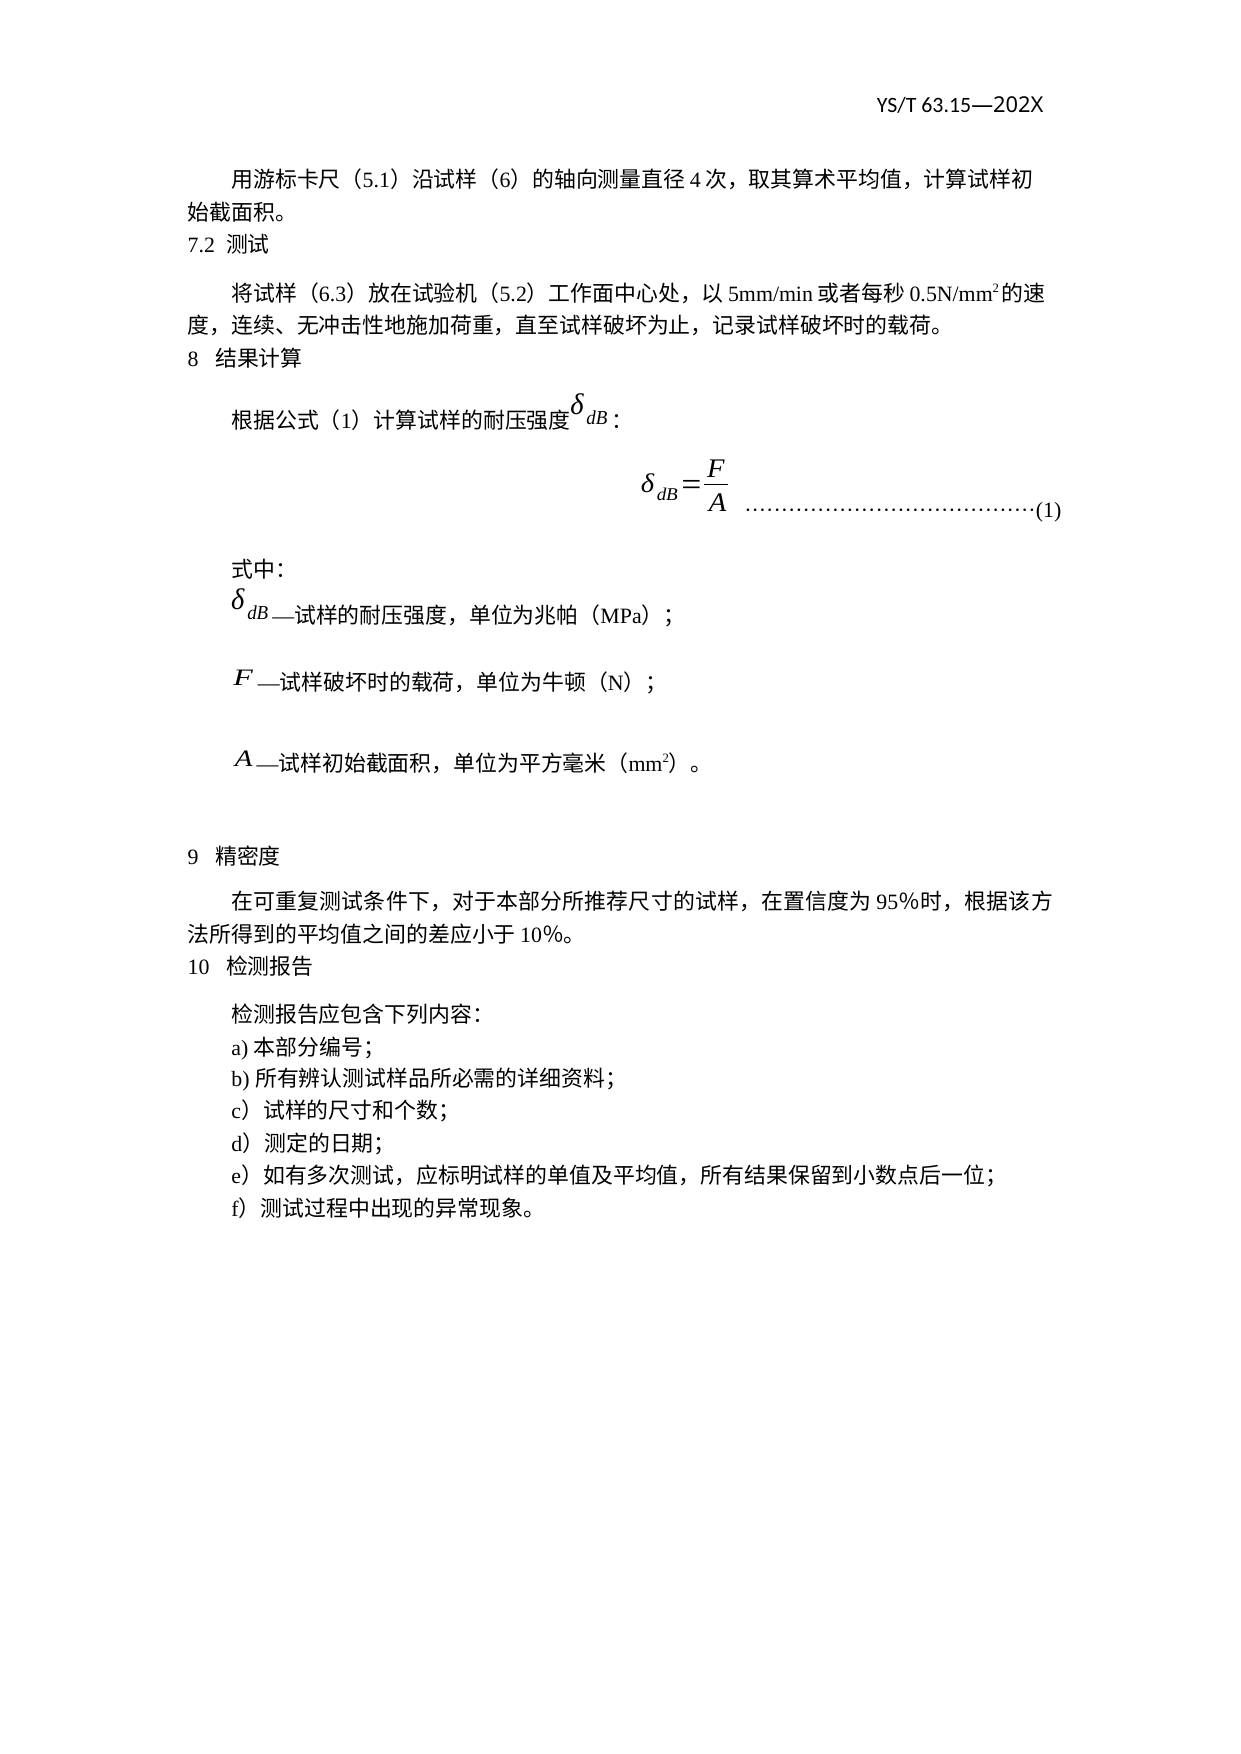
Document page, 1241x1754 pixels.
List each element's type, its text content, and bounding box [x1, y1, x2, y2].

text 10 检测报告 [187, 949, 1053, 981]
text a) 本部分编号； [187, 1029, 1053, 1061]
text e）如有多次测试，应标明试样的单值及平均值，所有结果保留到小数点后一位； [187, 1158, 1053, 1190]
text —试样破坏时的载荷，单位为牛顿（N）； [187, 664, 1053, 729]
text 根据公式（1）计算试样的耐压强度： [187, 389, 1053, 454]
text 用游标卡尺（5.1）沿试样（6）的轴向测量直径4次，取其算术平均值，计算试样初始截面积。 [187, 162, 1053, 227]
text 式中： [187, 551, 1053, 584]
text c）试样的尺寸和个数； [187, 1093, 1053, 1125]
text ········································(1) [187, 454, 1061, 551]
text b) 所有辨认测试样品所必需的详细资料； [187, 1061, 1053, 1093]
text —试样的耐压强度，单位为兆帕（MPa）； [187, 584, 1053, 649]
text f）测试过程中出现的异常现象。 [187, 1190, 1053, 1223]
text 检测报告应包含下列内容： [187, 997, 1053, 1029]
text —试样初始截面积，单位为平方毫米（mm2）。 [187, 745, 1053, 810]
text 在可重复测试条件下，对于本部分所推荐尺寸的试样，在置信度为95％时，根据该方法所得到的平均值之间的差应小于10％。 [187, 884, 1053, 949]
text 8 结果计算 [187, 340, 1053, 373]
text d）测定的日期； [187, 1125, 1053, 1158]
text 9 精密度 [187, 839, 1053, 871]
text 将试样（6.3）放在试验机（5.2）工作面中心处，以5mm/min或者每秒0.5N/mm2的速度，连续、无冲击性地施加荷重，直至试样破坏为止，记录试样破坏时的载荷。 [187, 275, 1053, 340]
text 7.2 测试 [187, 227, 1053, 259]
